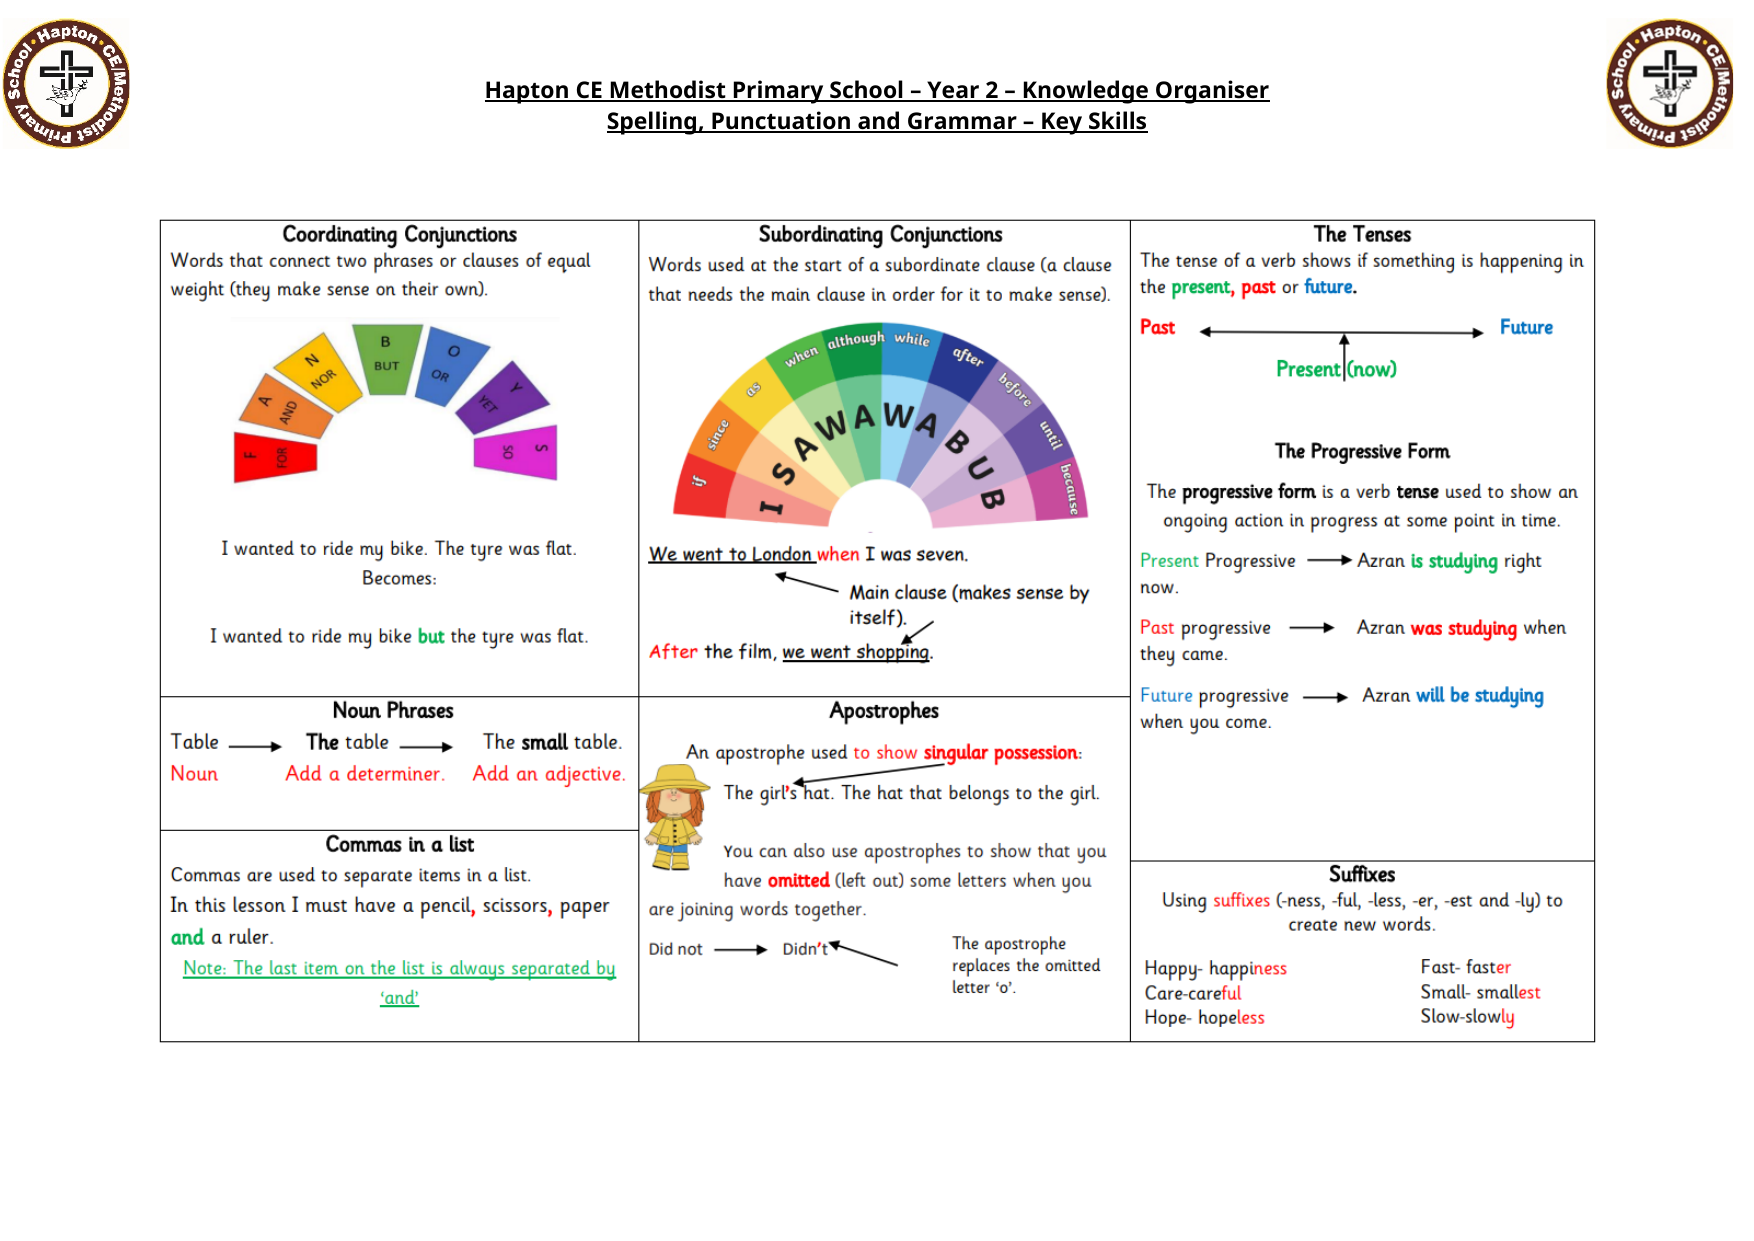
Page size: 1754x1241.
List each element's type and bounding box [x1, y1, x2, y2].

picture [150, 211, 1604, 1050]
picture [1, 18, 130, 147]
picture [1605, 18, 1734, 147]
